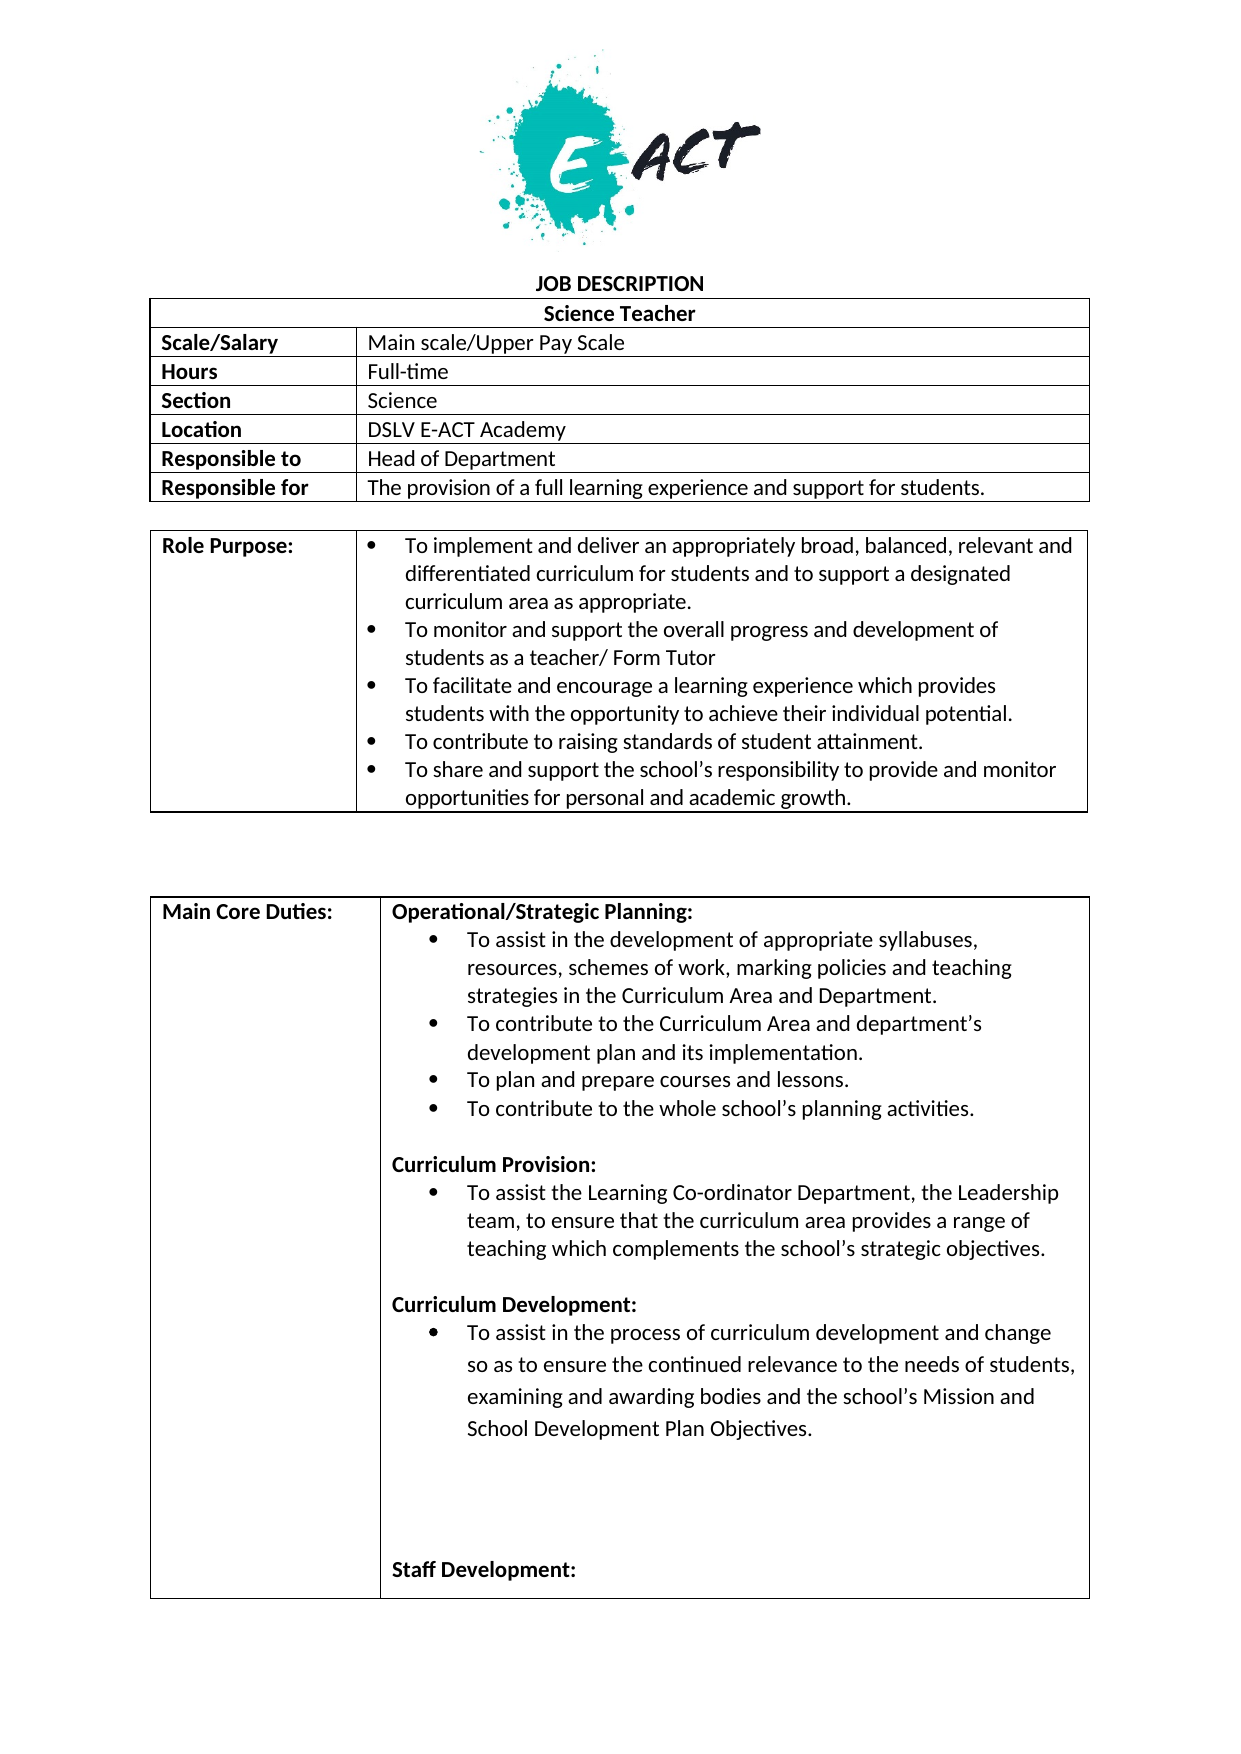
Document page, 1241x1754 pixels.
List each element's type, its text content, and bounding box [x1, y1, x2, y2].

table_cell Scale/Salary [151, 328, 356, 356]
table_cell Location [151, 415, 356, 443]
table_cell Head of Department [357, 444, 1089, 472]
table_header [381, 898, 1089, 1598]
table_cell Science [357, 386, 1089, 414]
table_cell Responsible for [151, 473, 356, 501]
table_header To implement and deliver an appropriately broad, balanced, relevant and differentiated curriculum for students and to support a designated curriculum area as appropriate. To monitor and support the overall progress and development of students as a teacher/ Form Tutor To facilitate and encourage a learning experience which provides students with the opportunity to achieve their individual potential. To contribute to raising standards of student attainment. To share and support the school’s responsibility to provide and monitor opportunities for personal and academic growth. [357, 531, 1087, 811]
table_cell Full-time [357, 357, 1089, 385]
table_cell Responsible to [151, 444, 356, 472]
table_header Science Teacher [151, 299, 1089, 327]
text JOB DESCRIPTION [150, 269, 1090, 298]
table_cell Main scale/Upper Pay Scale [357, 328, 1089, 356]
picture [479, 49, 761, 252]
table_header Role Purpose: [151, 531, 356, 811]
table_header Main Core Duties: [151, 898, 380, 1598]
table_cell Hours [151, 357, 356, 385]
table_cell DSLV E-ACT Academy [357, 415, 1089, 443]
table_cell Section [151, 386, 356, 414]
table_cell The provision of a full learning experience and support for students. [357, 473, 1089, 501]
